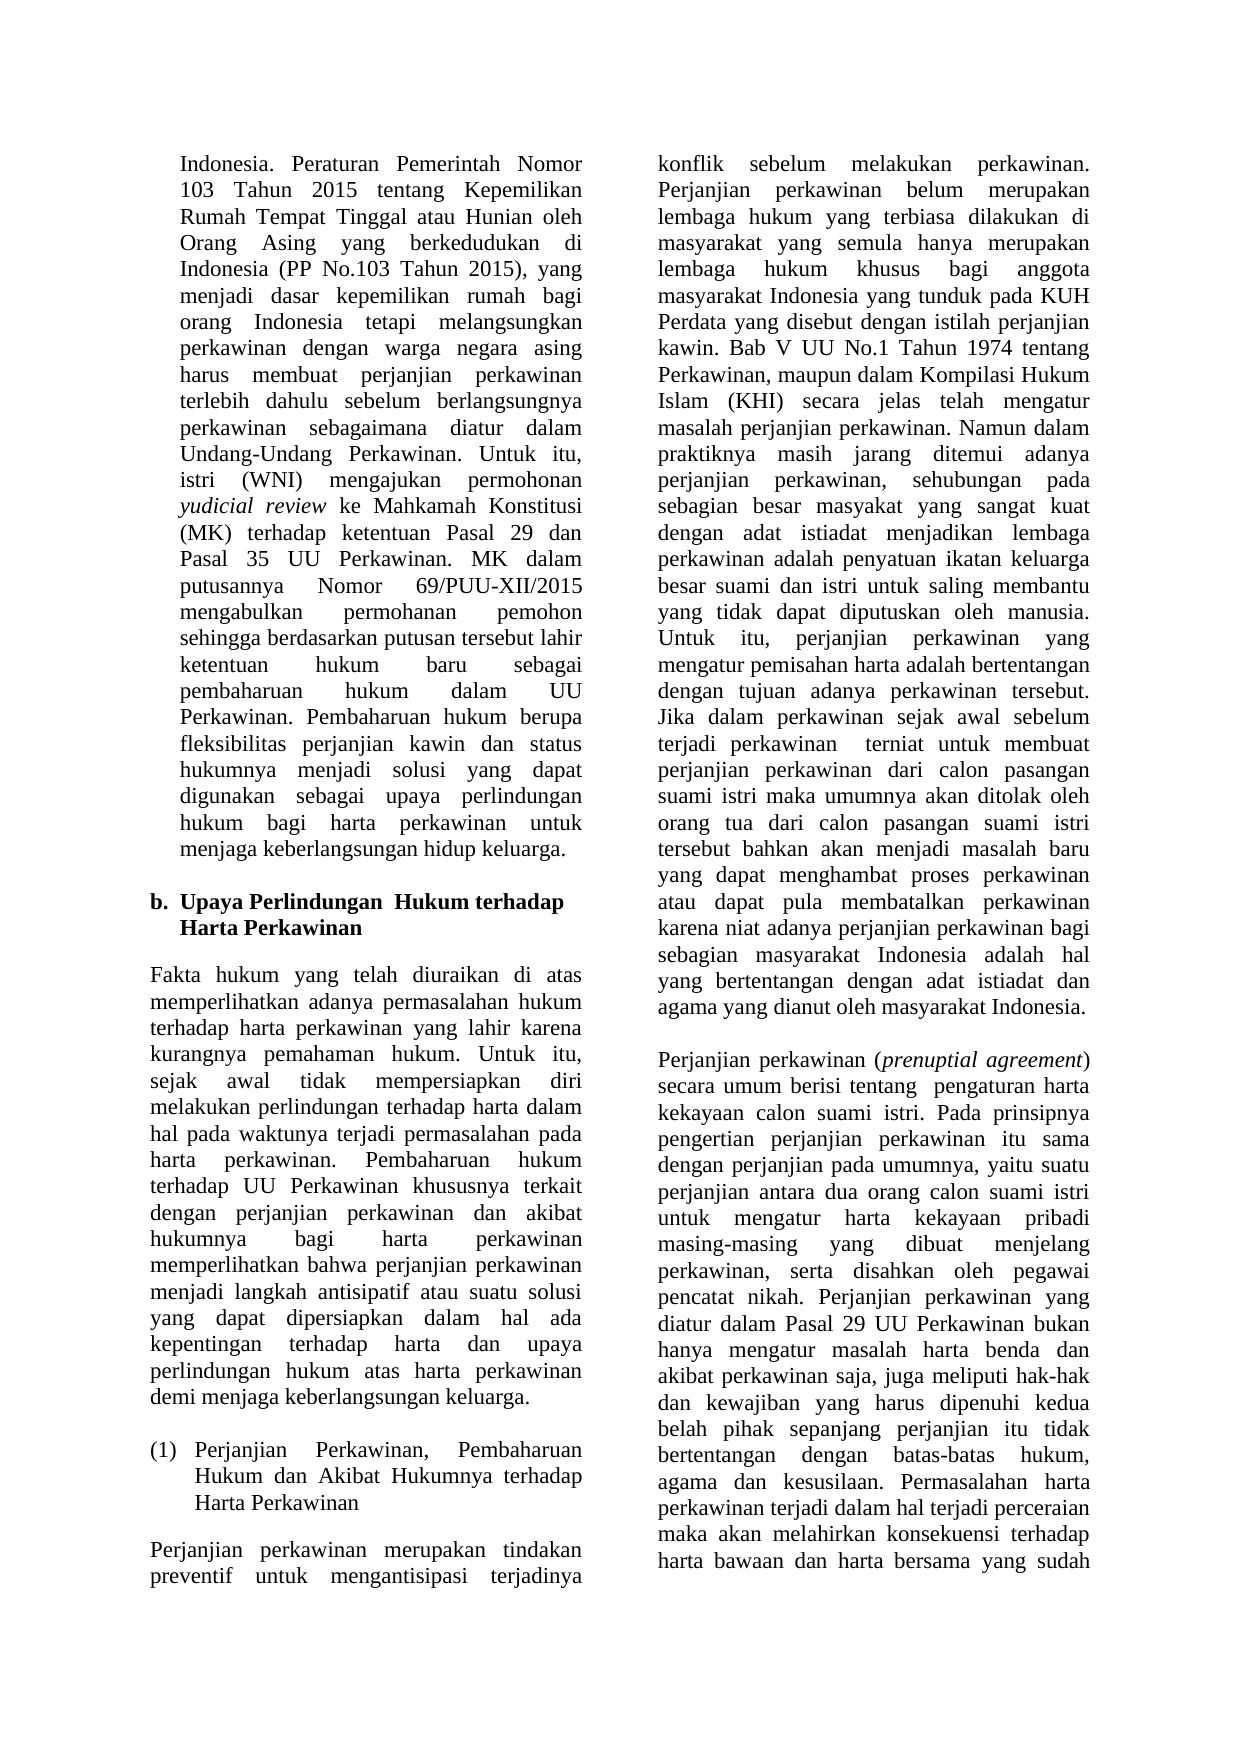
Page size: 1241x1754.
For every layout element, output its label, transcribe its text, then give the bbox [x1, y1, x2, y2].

list Upaya Perlindungan Hukum terhadap Harta Perkawinan [150, 888, 583, 941]
text Perjanjian perkawinan merupakan tindakan preventif untuk mengantisipasi terjadinya konflik sebelum melakukan perkawinan. Perjanjian perkawinan belum merupakan lembaga hukum yang terbiasa dilakukan di masyarakat yang semula hanya merupakan lembaga hukum khusus bagi anggota masyarakat Indonesia yang tunduk pada KUH Perdata yang disebut dengan istilah perjanjian kawin. Bab V UU No.1 Tahun 1974 tentang Perkawinan, maupun dalam Kompilasi Hukum Islam (KHI) secara jelas telah mengatur masalah perjanjian perkawinan. Namun dalam praktiknya masih jarang ditemui adanya perjanjian perkawinan, sehubungan pada sebagian besar masyakat yang sangat kuat dengan adat istiadat menjadikan lembaga perkawinan adalah penyatuan ikatan keluarga besar suami dan istri untuk saling membantu yang tidak dapat diputuskan oleh manusia. Untuk itu, perjanjian perkawinan yang mengatur pemisahan harta adalah bertentangan dengan tujuan adanya perkawinan tersebut. Jika dalam perkawinan sejak awal sebelum terjadi perkawinan terniat untuk membuat perjanjian perkawinan dari calon pasangan suami istri maka umumnya akan ditolak oleh orang tua dari calon pasangan suami istri tersebut bahkan akan menjadi masalah baru yang dapat menghambat proses perkawinan atau dapat pula membatalkan perkawinan karena niat adanya perjanjian perkawinan bagi sebagian masyarakat Indonesia adalah hal yang bertentangan dengan adat istiadat dan agama yang dianut oleh masyarakat Indonesia. [658, 150, 1090, 1020]
text Fakta hukum yang telah diuraikan di atas memperlihatkan adanya permasalahan hukum terhadap harta perkawinan yang lahir karena kurangnya pemahaman hukum. Untuk itu, sejak awal tidak mempersiapkan diri melakukan perlindungan terhadap harta dalam hal pada waktunya terjadi permasalahan pada harta perkawinan. Pembaharuan hukum terhadap UU Perkawinan khususnya terkait dengan perjanjian perkawinan dan akibat hukumnya bagi harta perkawinan memperlihatkan bahwa perjanjian perkawinan menjadi langkah antisipatif atau suatu solusi yang dapat dipersiapkan dalam hal ada kepentingan terhadap harta dan upaya perlindungan hukum atas harta perkawinan demi menjaga keberlangsungan keluarga. [150, 961, 583, 1409]
list Perjanjian Perkawinan, Pembaharuan Hukum dan Akibat Hukumnya terhadap Harta Perkawinan [150, 1436, 583, 1515]
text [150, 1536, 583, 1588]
